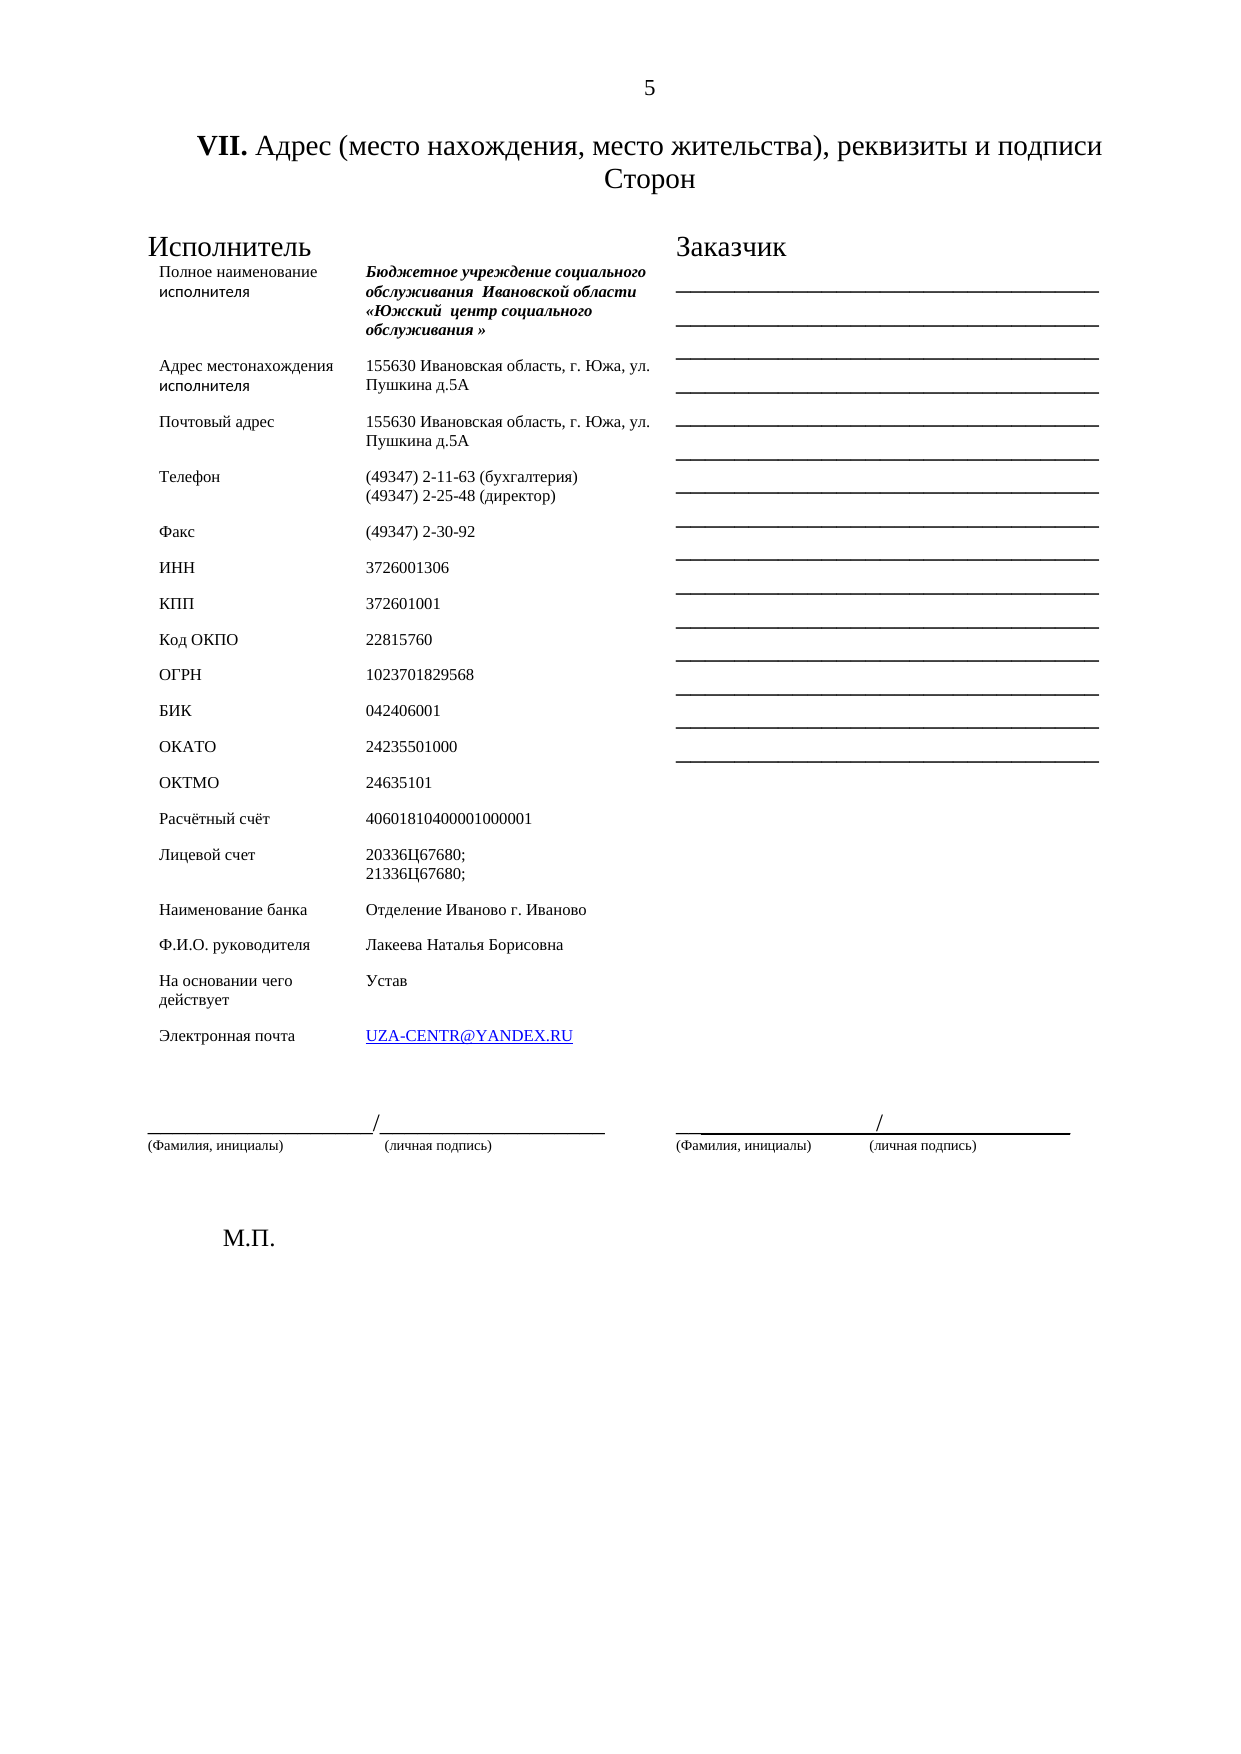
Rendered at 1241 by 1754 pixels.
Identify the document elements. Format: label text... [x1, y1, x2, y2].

table_header Заказчик ___________________________________________________________________________________________________________________________________________________________________________________________________________________________________________________________________________________________________________________________________________________________________________________________________________________________________________________ [665, 229, 1122, 1108]
text VII. Адрес (место нахождения, место жительства), реквизиты и подписи Сторон [148, 128, 1152, 195]
table_cell ________________/_______________ (Фамилия, инициалы) (личная подпись) [665, 1109, 1122, 1252]
table_cell __________________/__________________ (Фамилия, инициалы) (личная подпись) М.П. [136, 1109, 664, 1252]
table_header Исполнитель [136, 229, 664, 1108]
